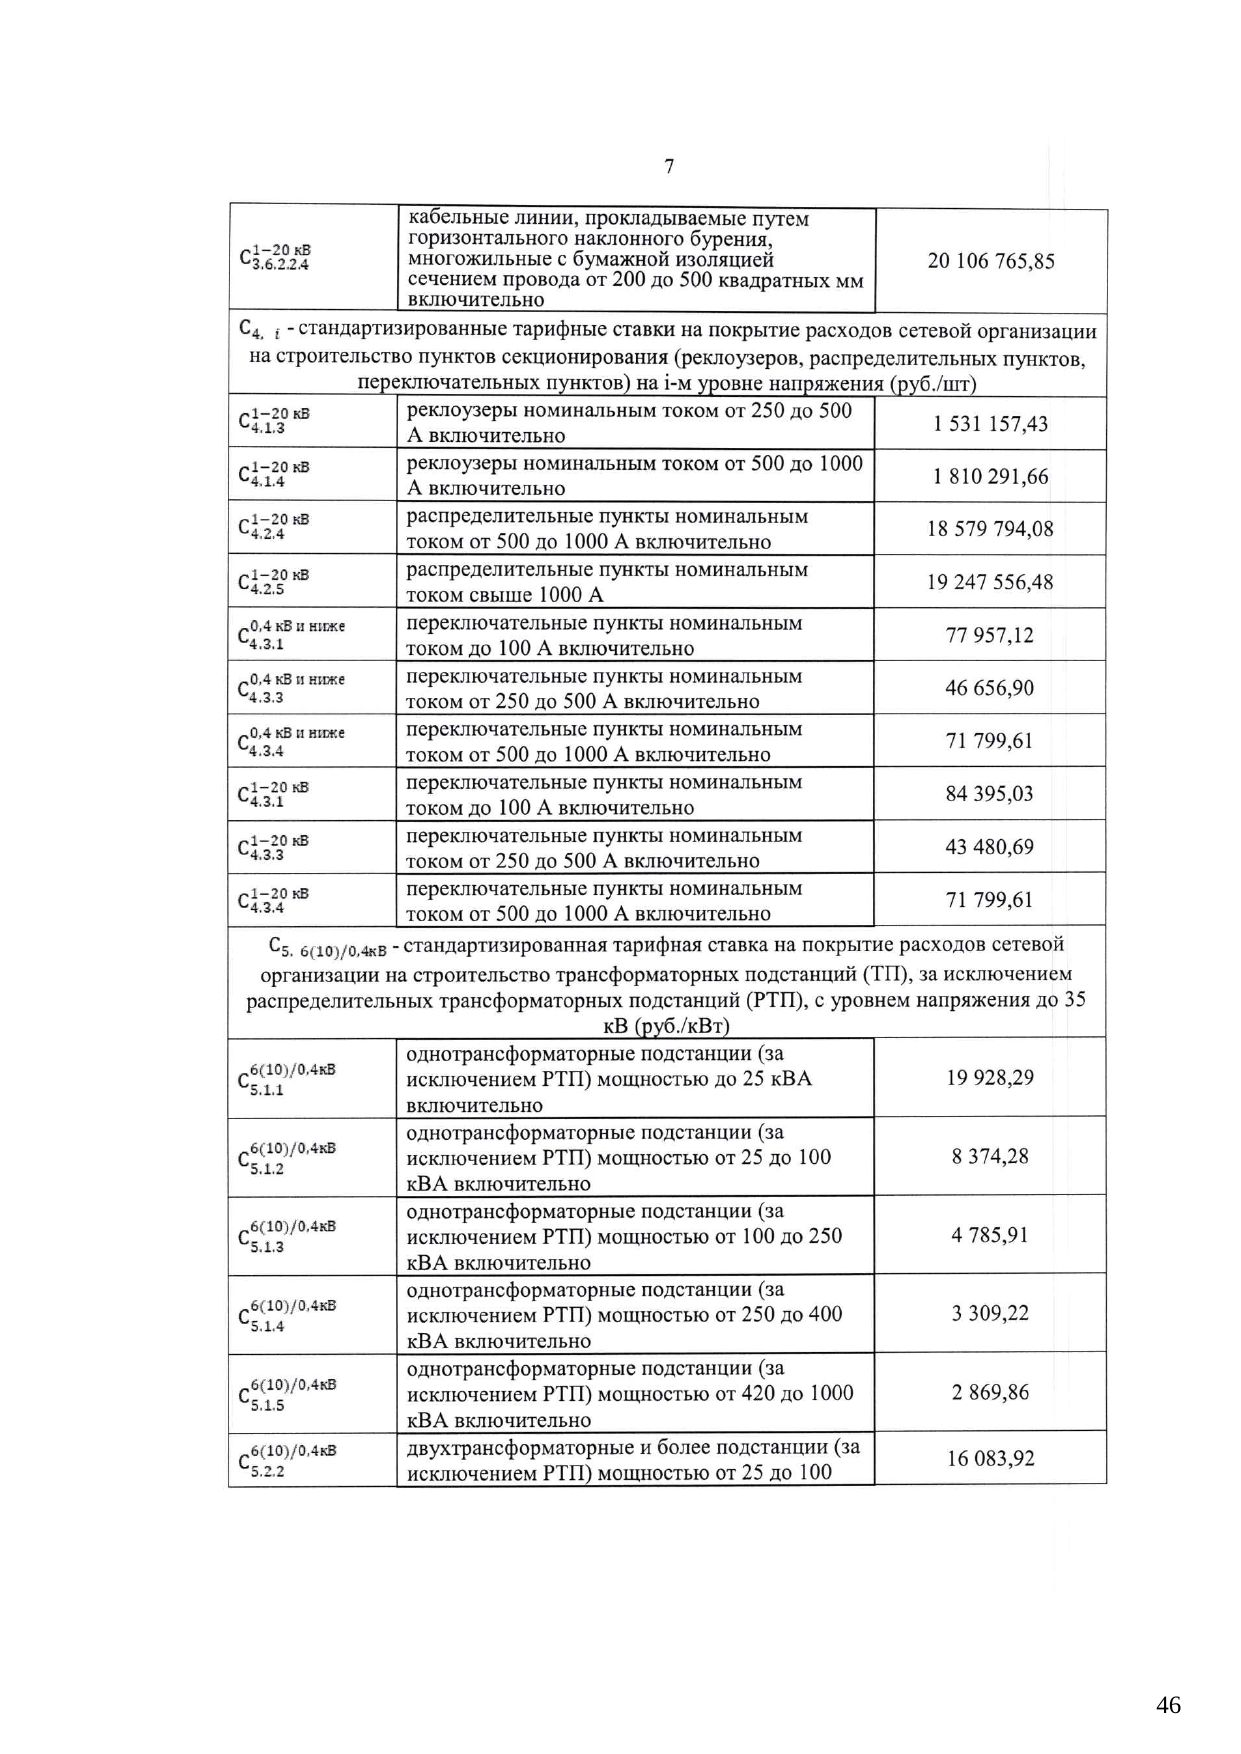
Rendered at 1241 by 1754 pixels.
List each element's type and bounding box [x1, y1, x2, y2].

picture [103, 88, 1182, 1620]
